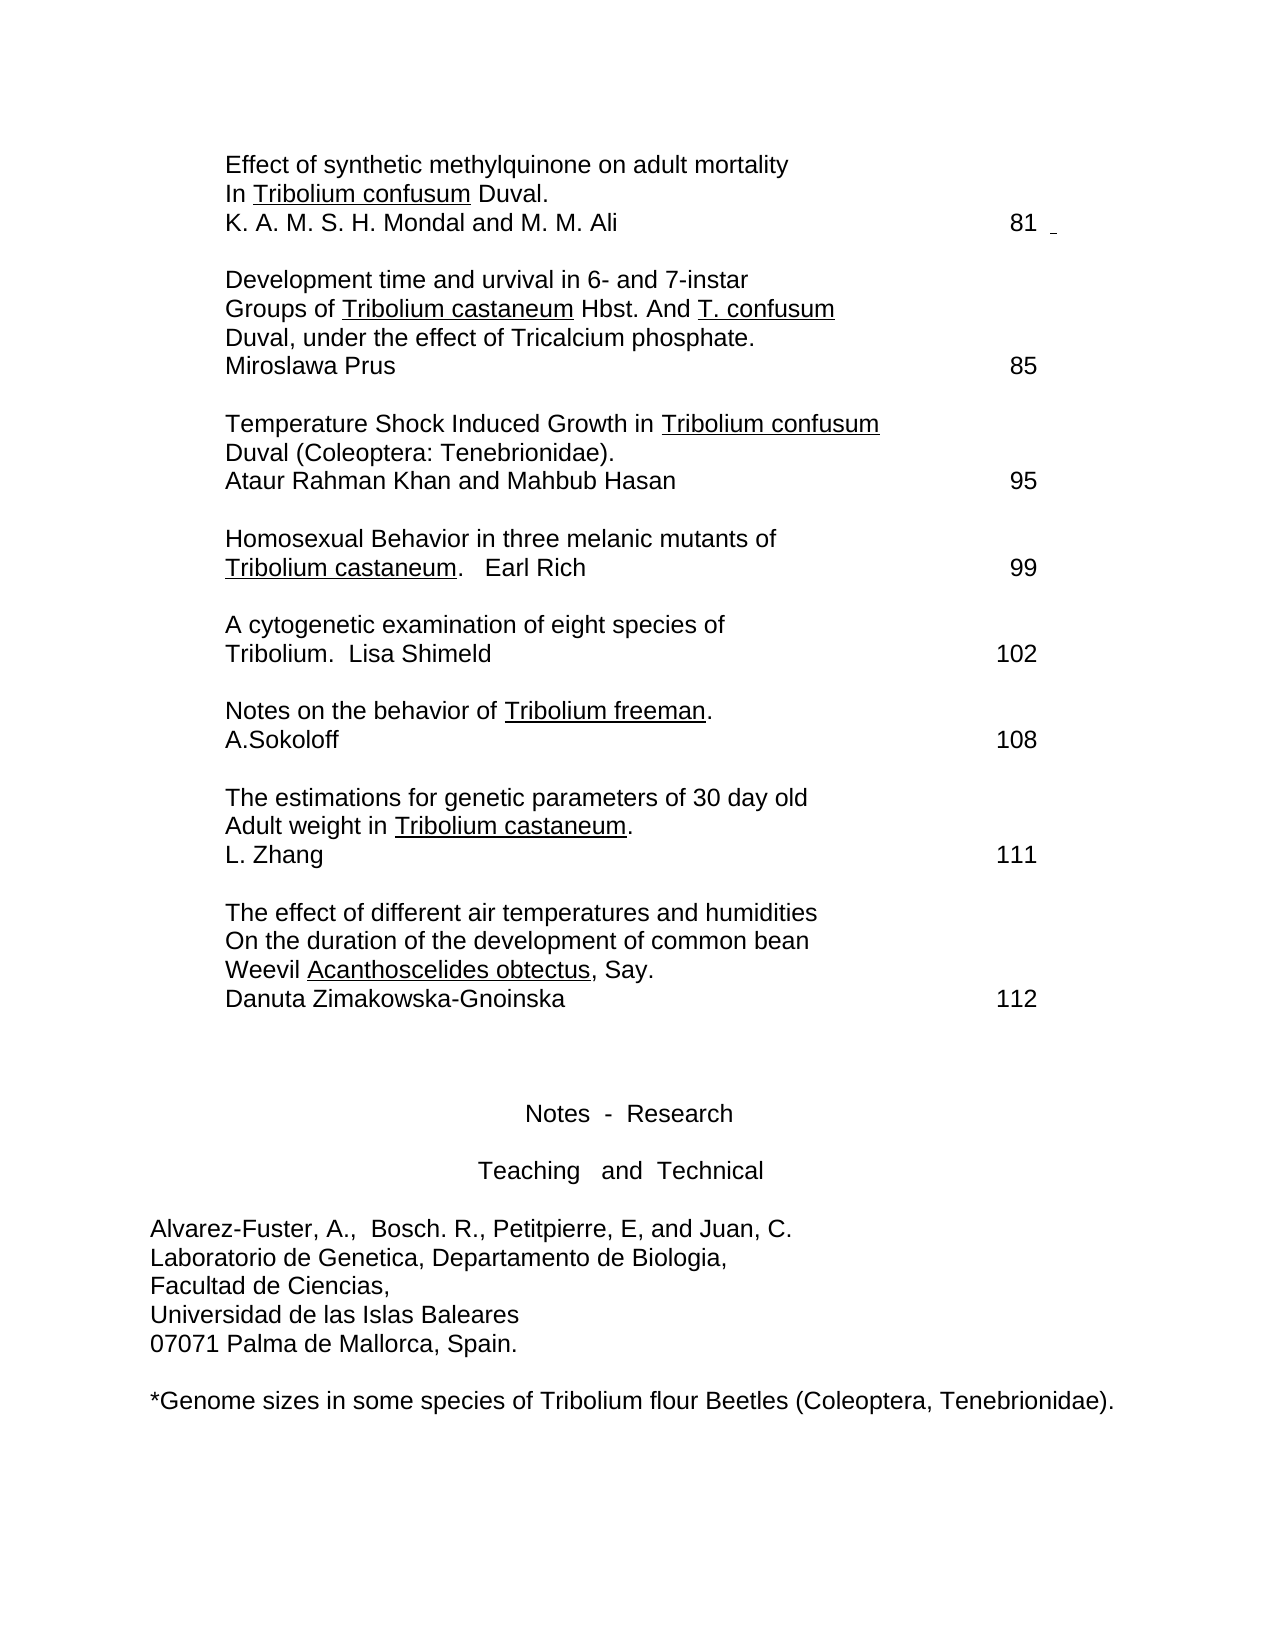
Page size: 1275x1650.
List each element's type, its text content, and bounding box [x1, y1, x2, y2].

text Facultad de Ciencias, [150, 1271, 1125, 1300]
text On the duration of the development of common bean [150, 926, 1125, 955]
text Temperature Shock Induced Growth in Tribolium confusum [150, 409, 1125, 437]
text A.Sokoloff 108 [150, 725, 1125, 754]
text Universidad de las Islas Baleares [150, 1300, 1125, 1329]
text In Tribolium confusum Duval. [150, 179, 1125, 207]
text Notes on the behavior of Tribolium freeman. [150, 696, 1125, 725]
text Adult weight in Tribolium castaneum. [150, 811, 1125, 840]
text *Genome sizes in some species of Tribolium flour Beetles (Coleoptera, Tenebrionidae). [150, 1386, 1125, 1415]
text L. Zhang 111 [150, 840, 1125, 869]
text Homosexual Behavior in three melanic mutants of [150, 524, 1125, 552]
text Ataur Rahman Khan and Mahbub Hasan 95 [150, 466, 1125, 495]
text Notes - Research [150, 1099, 1125, 1127]
text Alvarez-Fuster, A., Bosch. R., Petitpierre, E, and Juan, C. [150, 1214, 1125, 1242]
text K. A. M. S. H. Mondal and M. M. Ali 81 [150, 207, 1125, 236]
text The effect of different air temperatures and humidities [150, 897, 1125, 926]
text Miroslawa Prus 85 [150, 351, 1125, 380]
text Groups of Tribolium castaneum Hbst. And T. confusum [150, 294, 1125, 322]
text Duval (Coleoptera: Tenebrionidae). [150, 437, 1125, 466]
text Effect of synthetic methylquinone on adult mortality [150, 150, 1125, 179]
text Weevil Acanthoscelides obtectus, Say. [150, 955, 1125, 984]
text 07071 Palma de Mallorca, Spain. [150, 1329, 1125, 1357]
text Tribolium. Lisa Shimeld 102 [150, 639, 1125, 667]
text A cytogenetic examination of eight species of [150, 610, 1125, 639]
text Laboratorio de Genetica, Departamento de Biologia, [150, 1242, 1125, 1271]
text Development time and urvival in 6- and 7-instar [150, 265, 1125, 294]
text The estimations for genetic parameters of 30 day old [150, 782, 1125, 811]
text Duval, under the effect of Tricalcium phosphate. [150, 322, 1125, 351]
text Teaching and Technical [150, 1156, 1125, 1185]
text Danuta Zimakowska-Gnoinska 112 [150, 984, 1125, 1012]
text Tribolium castaneum. Earl Rich 99 [150, 552, 1125, 581]
